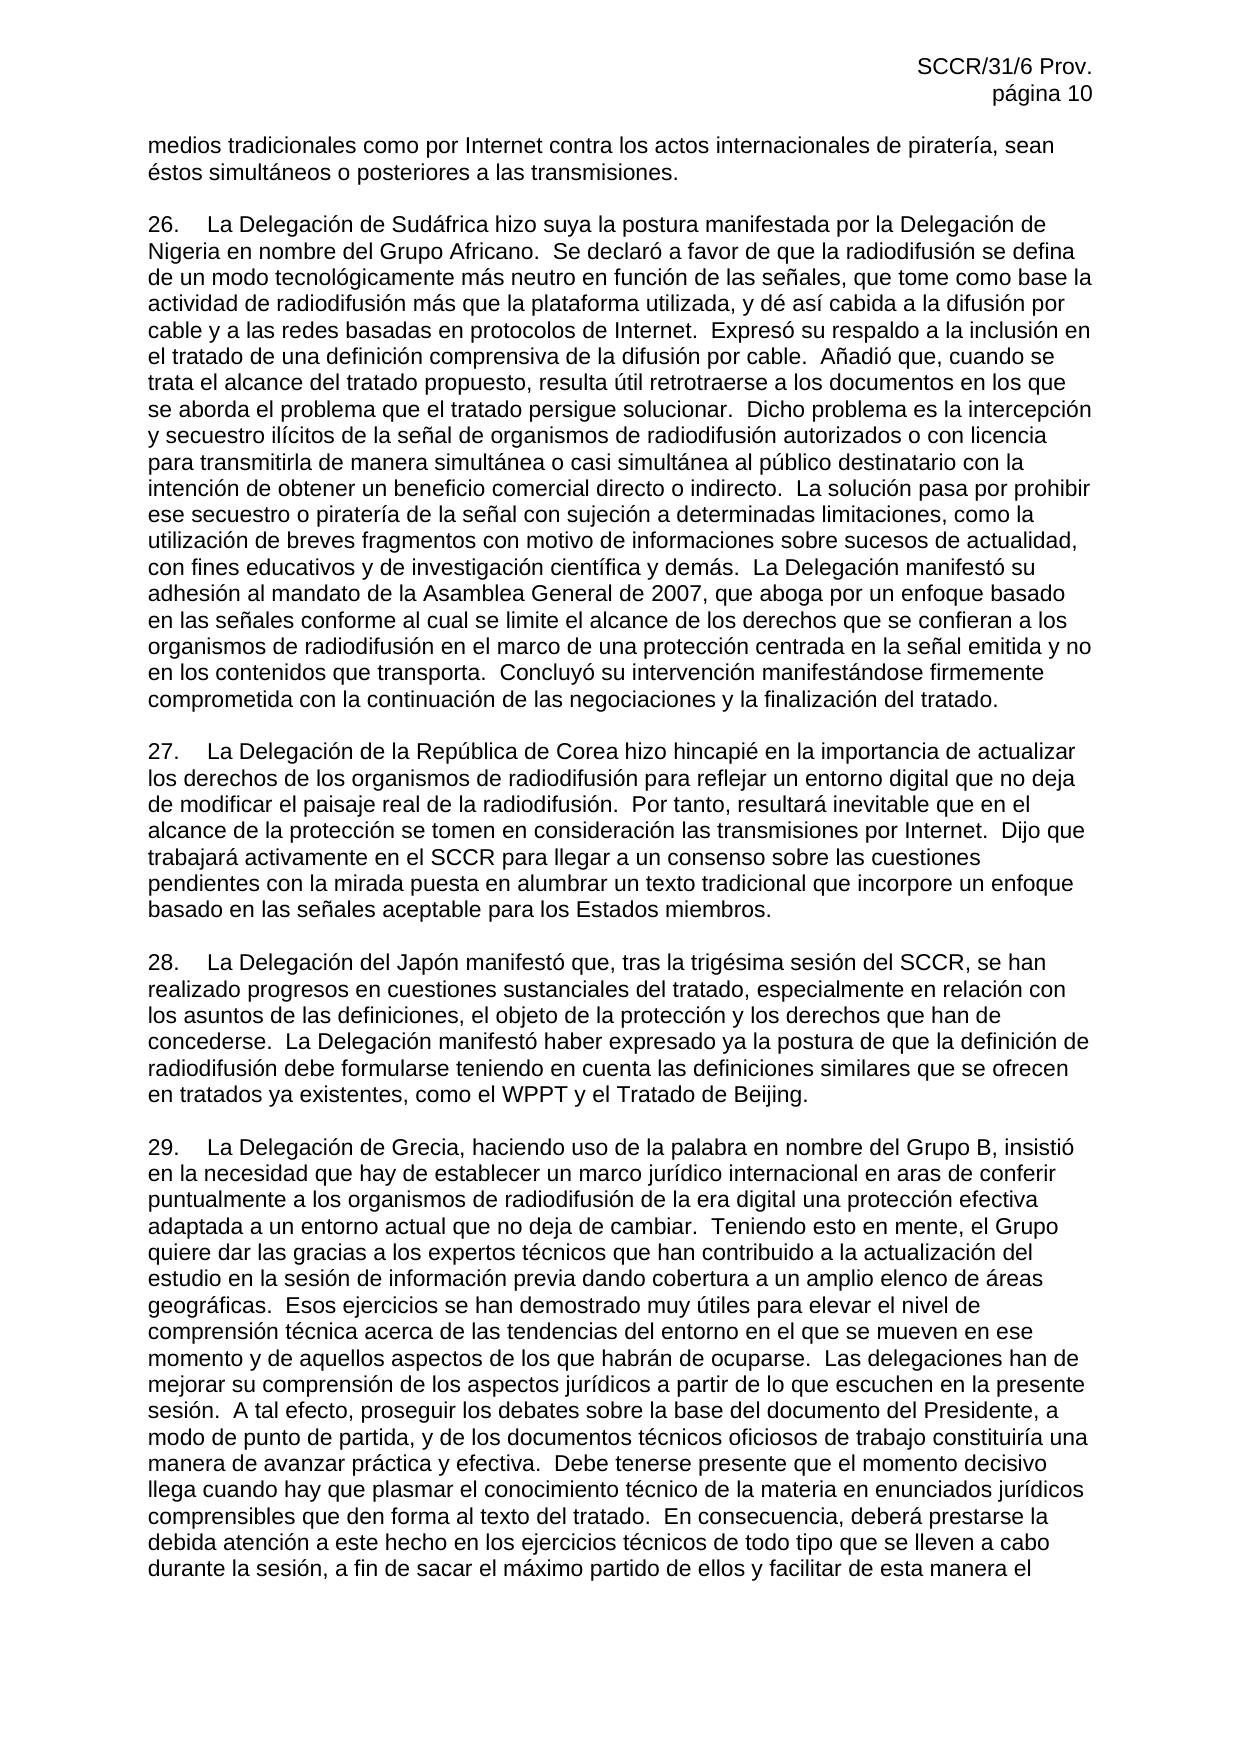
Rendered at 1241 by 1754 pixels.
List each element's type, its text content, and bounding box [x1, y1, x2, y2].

list La Delegación del Japón manifestó que, tras la trigésima sesión del SCCR, se han realizado progresos en cuestiones sustanciales del tratado, especialmente en relación con los asuntos de las definiciones, el objeto de la protección y los derechos que han de concederse. La Delegación manifestó haber expresado ya la postura de que la definición de radiodifusión debe formularse teniendo en cuenta las definiciones similares que se ofrecen en tratados ya existentes, como el WPPT y el Tratado de Beijing. [148, 949, 1092, 1107]
list La Delegación de Sudáfrica hizo suya la postura manifestada por la Delegación de Nigeria en nombre del Grupo Africano. Se declaró a favor de que la radiodifusión se defina de un modo tecnológicamente más neutro en función de las señales, que tome como base la actividad de radiodifusión más que la plataforma utilizada, y dé así cabida a la difusión por cable y a las redes basadas en protocolos de Internet. Expresó su respaldo a la inclusión en el tratado de una definición comprensiva de la difusión por cable. Añadió que, cuando se trata el alcance del tratado propuesto, resulta útil retrotraerse a los documentos en los que se aborda el problema que el tratado persigue solucionar. Dicho problema es la intercepción y secuestro ilícitos de la señal de organismos de radiodifusión autorizados o con licencia para transmitirla de manera simultánea o casi simultánea al público destinatario con la intención de obtener un beneficio comercial directo o indirecto. La solución pasa por prohibir ese secuestro o piratería de la señal con sujeción a determinadas limitaciones, como la utilización de breves fragmentos con motivo de informaciones sobre sucesos de actualidad, con fines educativos y de investigación científica y demás. La Delegación manifestó su adhesión al mandato de la Asamblea General de 2007, que aboga por un enfoque basado en las señales conforme al cual se limite el alcance de los derechos que se confieran a los organismos de radiodifusión en el marco de una protección centrada en la señal emitida y no en los contenidos que transporta. Concluyó su intervención manifestándose firmemente comprometida con la continuación de las negociaciones y la finalización del tratado. [148, 211, 1092, 712]
list La Delegación de la República de Corea hizo hincapié en la importancia de actualizar los derechos de los organismos de radiodifusión para reflejar un entorno digital que no deja de modificar el paisaje real de la radiodifusión. Por tanto, resultará inevitable que en el alcance de la protección se tomen en consideración las transmisiones por Internet. Dijo que trabajará activamente en el SCCR para llegar a un consenso sobre las cuestiones pendientes con la mirada puesta en alumbrar un texto tradicional que incorpore un enfoque basado en las señales aceptable para los Estados miembros. [148, 738, 1092, 923]
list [148, 1134, 1092, 1582]
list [148, 132, 1092, 185]
